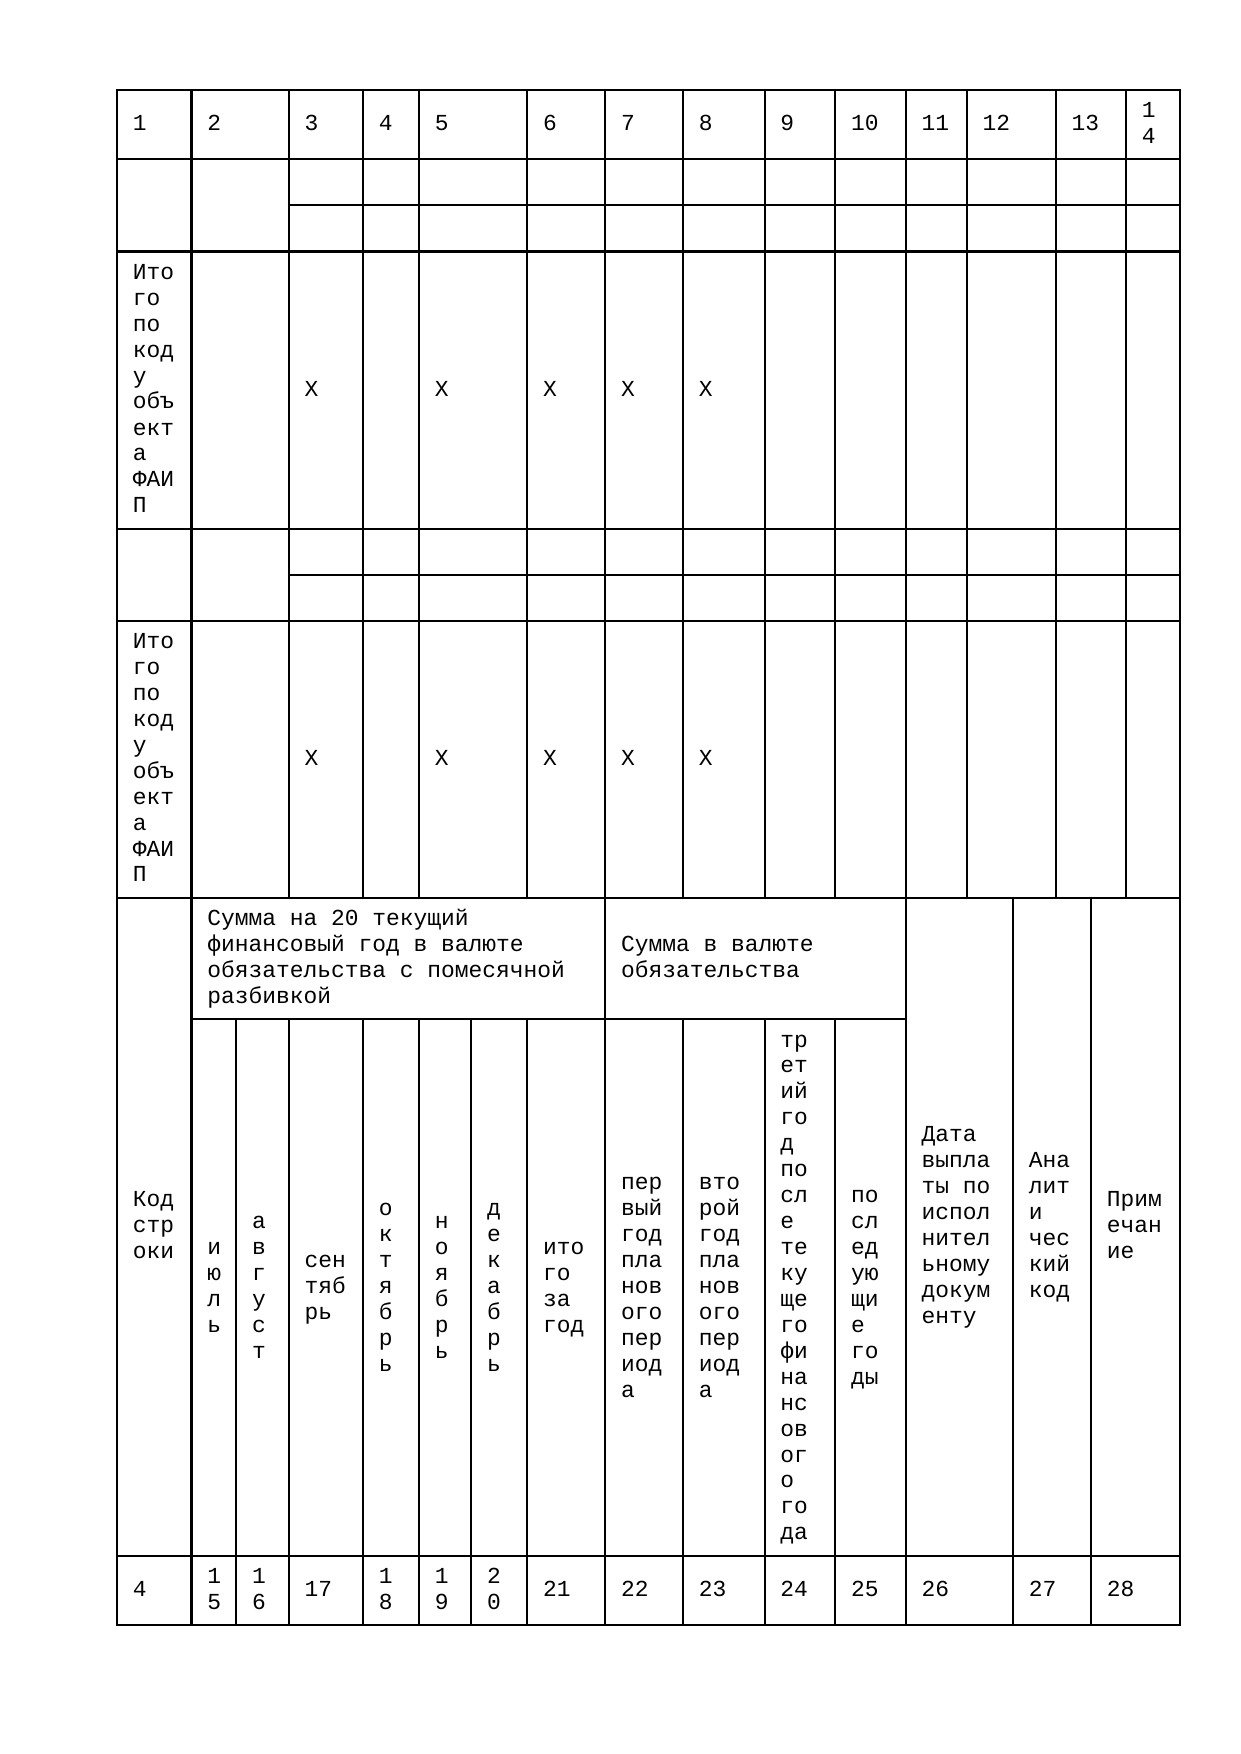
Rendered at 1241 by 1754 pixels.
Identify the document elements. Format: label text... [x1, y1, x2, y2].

table_cell X [684, 622, 764, 897]
table_cell [968, 253, 1055, 527]
table_cell [606, 530, 682, 573]
table_cell [118, 530, 190, 619]
table_cell [420, 206, 526, 250]
table_cell 22 [606, 1557, 682, 1624]
table_cell Итого по коду объекта ФАИП [118, 622, 190, 897]
table_cell 13 [1057, 91, 1125, 158]
table_cell [364, 253, 418, 527]
table_cell 4 [118, 1557, 190, 1624]
table_cell октябрь [364, 1020, 418, 1554]
table_cell [1127, 160, 1179, 204]
table_cell [1057, 530, 1125, 573]
table_cell второй год планового периода [684, 1020, 764, 1554]
table_cell Итого по коду объекта ФАИП [118, 253, 190, 527]
table_cell [528, 160, 604, 204]
table_cell 20 [472, 1557, 526, 1624]
table_cell 6 [528, 91, 604, 158]
table_cell Сумма в валюте обязательства [606, 899, 905, 1018]
table_cell [528, 206, 604, 250]
table_cell [836, 253, 905, 527]
table_cell [1057, 160, 1125, 204]
table_cell [907, 622, 966, 897]
table_cell X [290, 253, 362, 527]
table_cell Сумма на 20 текущий финансовый год в валюте обязательства с помесячной разбивкой [193, 899, 604, 1018]
table_cell [836, 530, 905, 573]
table_cell X [420, 622, 526, 897]
table_cell 11 [907, 91, 966, 158]
table_cell X [606, 622, 682, 897]
table_cell X [528, 622, 604, 897]
table_cell [364, 206, 418, 250]
table_cell [1057, 253, 1125, 527]
table_cell ноябрь [420, 1020, 470, 1554]
table_cell август [237, 1020, 288, 1554]
table_cell третий год после текущего финансового года [766, 1020, 834, 1554]
table_cell [907, 160, 966, 204]
table_cell [606, 206, 682, 250]
table_cell итого за год [528, 1020, 604, 1554]
table_cell [420, 576, 526, 619]
table_cell 19 [420, 1557, 470, 1624]
table_cell [290, 530, 362, 573]
table_cell [364, 576, 418, 619]
table_cell [1127, 576, 1179, 619]
table_cell [766, 530, 834, 573]
table_cell 9 [766, 91, 834, 158]
table_cell X [420, 253, 526, 527]
table_cell 5 [420, 91, 526, 158]
table_cell 18 [364, 1557, 418, 1624]
table_cell [968, 160, 1055, 204]
table_cell 14 [1127, 91, 1179, 158]
table_cell [193, 622, 288, 897]
table_cell [1127, 206, 1179, 250]
table_cell [766, 576, 834, 619]
table_cell [968, 576, 1055, 619]
table_cell 10 [836, 91, 905, 158]
table_cell [684, 530, 764, 573]
table_cell 3 [290, 91, 362, 158]
table_cell сентябрь [290, 1020, 362, 1554]
table_cell [193, 160, 288, 250]
table_cell [907, 253, 966, 527]
table_cell X [684, 253, 764, 527]
table_cell [290, 160, 362, 204]
table_cell X [528, 253, 604, 527]
table_cell [290, 206, 362, 250]
table_cell [836, 160, 905, 204]
table_cell Примечание [1092, 899, 1179, 1554]
table_cell 27 [1014, 1557, 1090, 1624]
table_cell 23 [684, 1557, 764, 1624]
table_cell [1127, 530, 1179, 573]
table_cell декабрь [472, 1020, 526, 1554]
table_cell [528, 576, 604, 619]
table_cell [836, 622, 905, 897]
table_cell [907, 576, 966, 619]
table_cell [766, 206, 834, 250]
table_cell 1 [118, 91, 190, 158]
table_cell [1127, 253, 1179, 527]
table_cell 7 [606, 91, 682, 158]
table_cell 28 [1092, 1557, 1179, 1624]
table_cell [290, 576, 362, 619]
table_cell [364, 530, 418, 573]
table_cell Код строки [118, 899, 190, 1554]
table_cell X [606, 253, 682, 527]
table_cell [968, 622, 1055, 897]
table_cell [1057, 576, 1125, 619]
table_cell 26 [907, 1557, 1012, 1624]
table_cell X [290, 622, 362, 897]
table_cell [118, 160, 190, 250]
table_cell 15 [193, 1557, 235, 1624]
table_cell [684, 576, 764, 619]
table_cell [836, 576, 905, 619]
table_cell [420, 530, 526, 573]
table_cell 24 [766, 1557, 834, 1624]
table_cell 16 [237, 1557, 288, 1624]
table_cell [766, 622, 834, 897]
table_cell Дата выплаты по исполнительному документу [907, 899, 1012, 1554]
table_cell [907, 530, 966, 573]
table_cell 21 [528, 1557, 604, 1624]
table_cell [968, 206, 1055, 250]
table_cell [193, 530, 288, 619]
table_cell [364, 622, 418, 897]
table_cell [528, 530, 604, 573]
table_cell [684, 160, 764, 204]
table_cell 2 [193, 91, 288, 158]
table_cell 25 [836, 1557, 905, 1624]
table_cell Аналити ческий код [1014, 899, 1090, 1554]
table_cell первый год планового периода [606, 1020, 682, 1554]
table_cell 17 [290, 1557, 362, 1624]
table_cell 12 [968, 91, 1055, 158]
table_cell [684, 206, 764, 250]
table_cell [364, 160, 418, 204]
table_cell 4 [364, 91, 418, 158]
table_cell [606, 576, 682, 619]
table_cell [193, 253, 288, 527]
table_cell [1057, 206, 1125, 250]
table_cell июль [193, 1020, 235, 1554]
table_cell [766, 253, 834, 527]
table_cell 8 [684, 91, 764, 158]
table_cell [968, 530, 1055, 573]
table_cell последующие годы [836, 1020, 905, 1554]
table_cell [606, 160, 682, 204]
table_cell [1127, 622, 1179, 897]
table_cell [420, 160, 526, 204]
table_cell [1057, 622, 1125, 897]
table_cell [766, 160, 834, 204]
table_cell [836, 206, 905, 250]
table_cell [907, 206, 966, 250]
